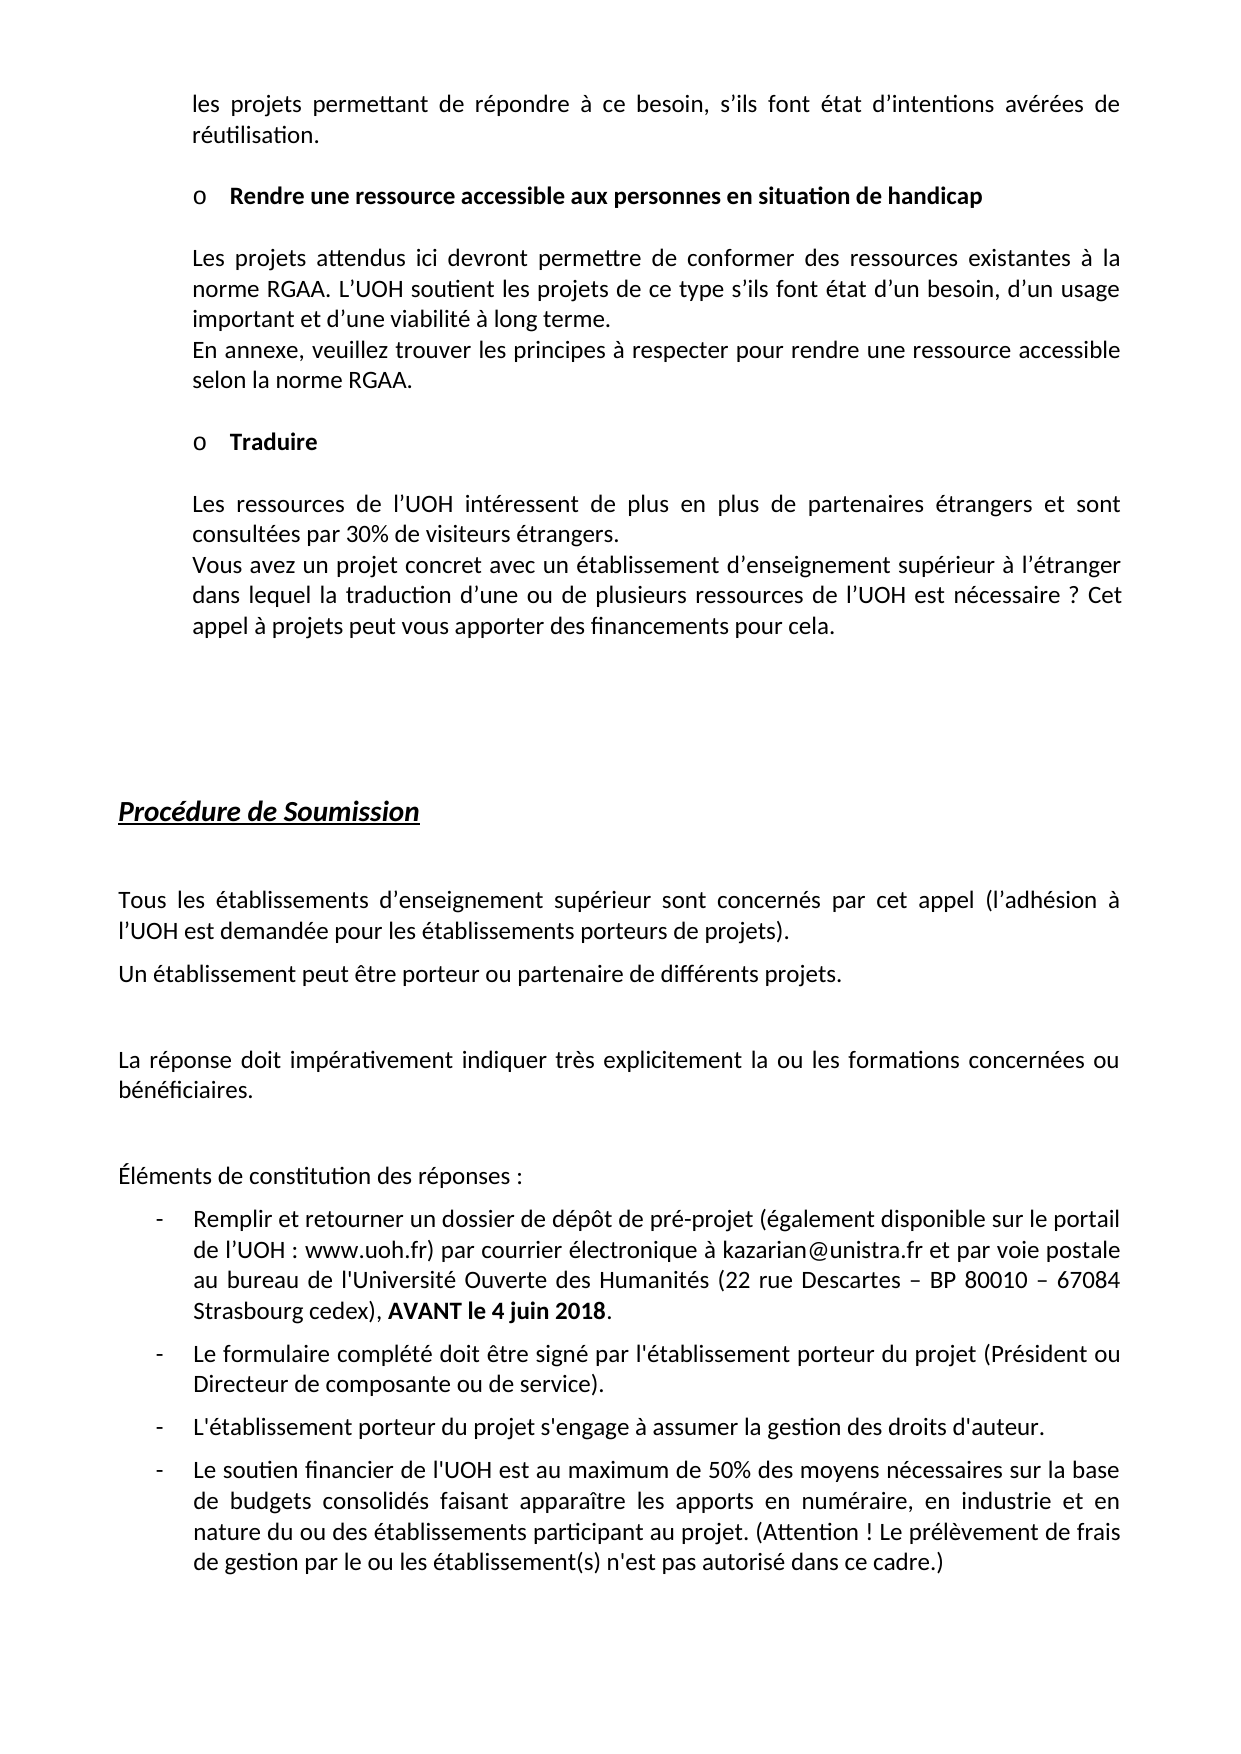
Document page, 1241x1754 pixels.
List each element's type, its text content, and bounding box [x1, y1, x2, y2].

text La réponse doit impérativement indiquer très explicitement la ou les formations concernées ou bénéficiaires. [118, 1044, 1122, 1105]
text Un établissement peut être porteur ou partenaire de différents projets. [118, 958, 1122, 988]
list En annexe, veuillez trouver les principes à respecter pour rendre une ressource accessible selon la norme RGAA. [192, 334, 1122, 395]
list Rendre une ressource accessible aux personnes en situation de handicap [192, 180, 1122, 212]
list L'établissement porteur du projet s'engage à assumer la gestion des droits d'auteur. [156, 1412, 1122, 1442]
text Tous les établissements d’enseignement supérieur sont concernés par cet appel (l’adhésion à l’UOH est demandée pour les établissements porteurs de projets). [118, 884, 1122, 945]
list Remplir et retourner un dossier de dépôt de pré-projet (également disponible sur le portail de l’UOH : www.uoh.fr) par courrier électronique à kazarian@unistra.fr et par voie postale au bureau de l'Université Ouverte des Humanités (22 rue Descartes – BP 80010 – 67084 Strasbourg cedex), AVANT le 4 juin 2018. [156, 1203, 1122, 1326]
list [192, 89, 1122, 150]
list Traduire [192, 426, 1122, 457]
text Procédure de Soumission [118, 793, 1122, 829]
text Éléments de constitution des réponses : [118, 1160, 1122, 1191]
list Le soutien financier de l'UOH est au maximum de 50% des moyens nécessaires sur la base de budgets consolidés faisant apparaître les apports en numéraire, en industrie et en nature du ou des établissements participant au projet. (Attention ! Le prélèvement de frais de gestion par le ou les établissement(s) n'est pas autorisé dans ce cadre.) [156, 1454, 1122, 1577]
list Les projets attendus ici devront permettre de conformer des ressources existantes à la norme RGAA. L’UOH soutient les projets de ce type s’ils font état d’un besoin, d’un usage important et d’une viabilité à long terme. [192, 242, 1122, 334]
list Le formulaire complété doit être signé par l'établissement porteur du projet (Président ou Directeur de composante ou de service). [156, 1338, 1122, 1399]
text Les ressources de l’UOH intéressent de plus en plus de partenaires étrangers et sont consultées par 30% de visiteurs étrangers. [192, 488, 1122, 549]
text Vous avez un projet concret avec un établissement d’enseignement supérieur à l’étranger dans lequel la traduction d’une ou de plusieurs ressources de l’UOH est nécessaire ? Cet appel à projets peut vous apporter des financements pour cela. [192, 549, 1122, 641]
